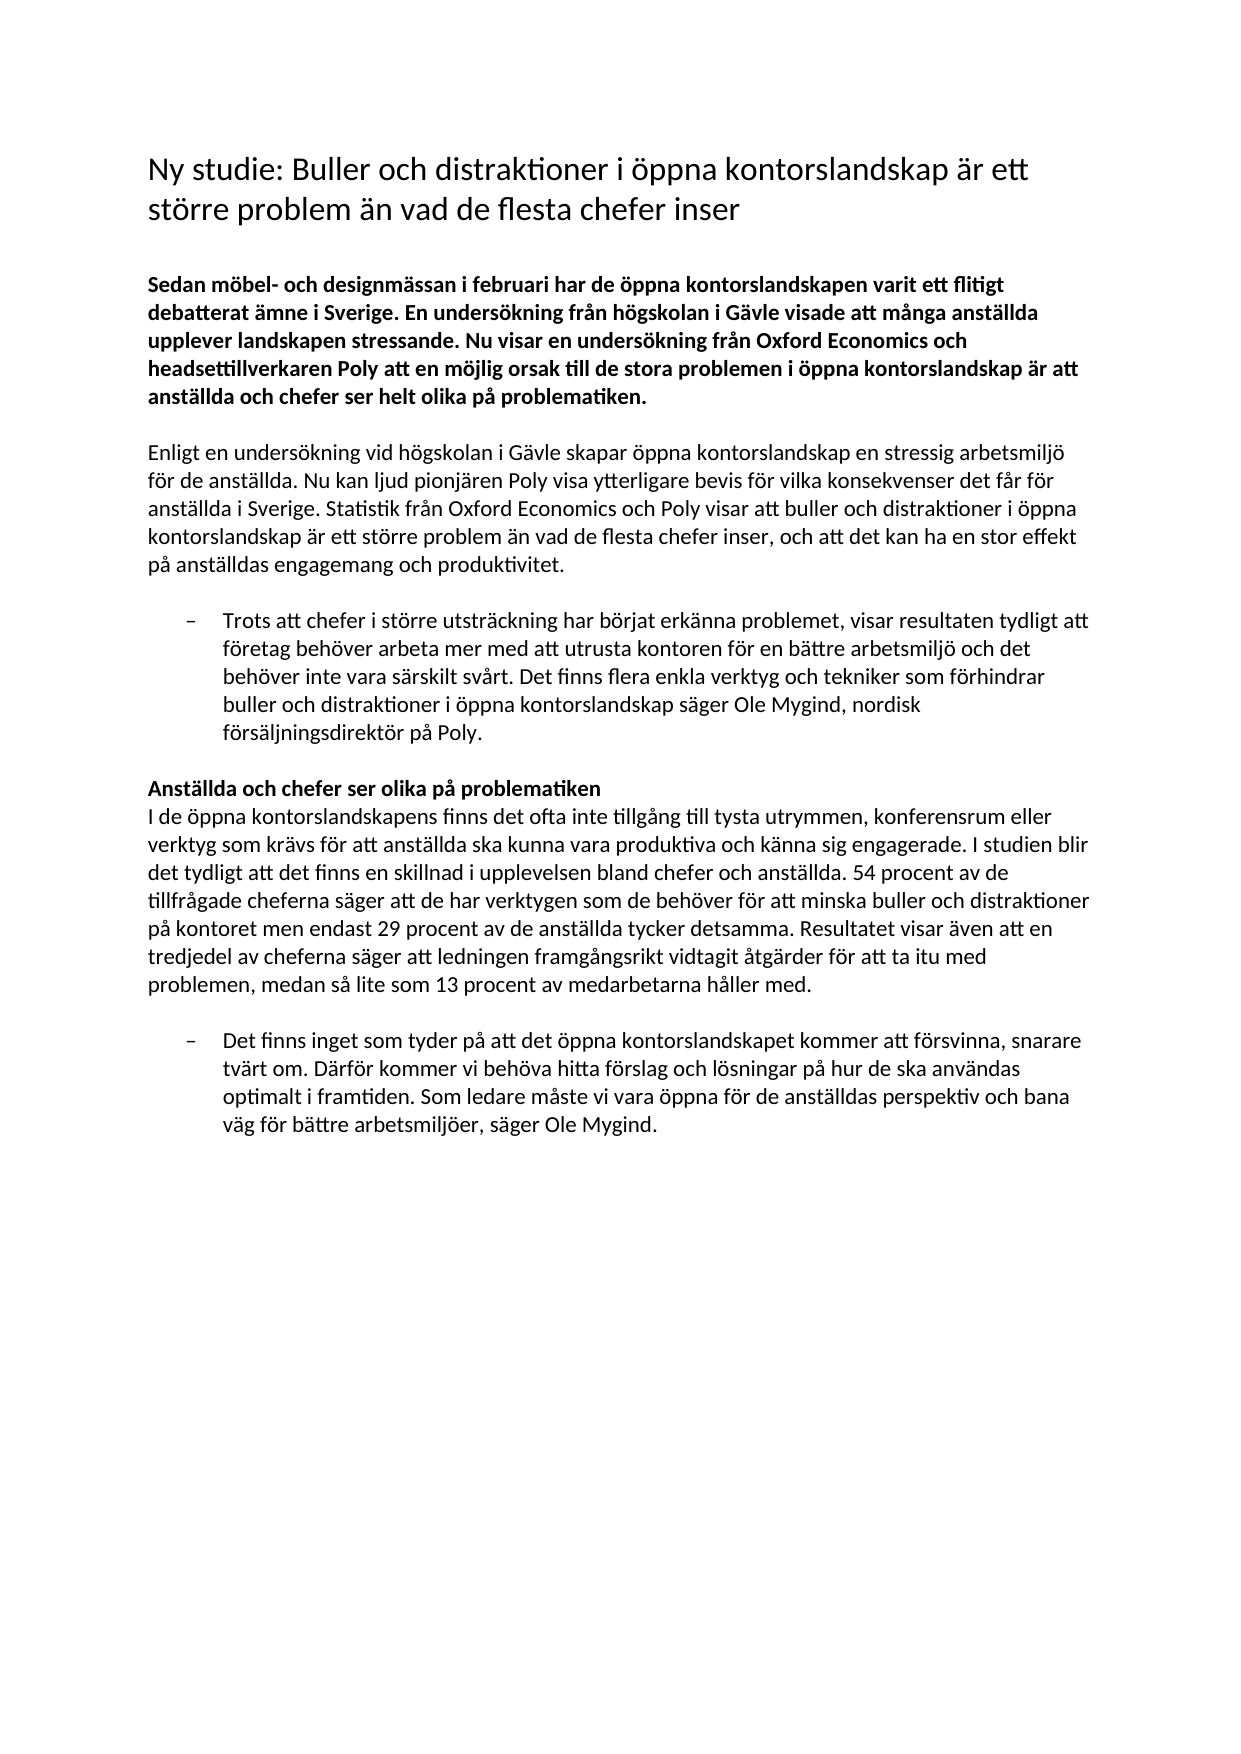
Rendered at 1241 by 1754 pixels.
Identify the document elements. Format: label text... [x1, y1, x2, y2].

text Anställda och chefer ser olika på problematiken [148, 774, 1093, 802]
list Det finns inget som tyder på att det öppna kontorslandskapet kommer att försvinna, snarare tvärt om. Därför kommer vi behöva hitta förslag och lösningar på hur de ska användas optimalt i framtiden. Som ledare måste vi vara öppna för de anställdas perspektiv och bana väg för bättre arbetsmiljöer, säger Ole Mygind. [185, 1026, 1093, 1138]
text Ny studie: Buller och distraktioner i öppna kontorslandskap är ett större problem än vad de flesta chefer inser [148, 148, 1093, 229]
text Sedan möbel- och designmässan i februari har de öppna kontorslandskapen varit ett flitigt debatterat ämne i Sverige. En undersökning från högskolan i Gävle visade att många anställda upplever landskapen stressande. Nu visar en undersökning från Oxford Economics och headsettillverkaren Poly att en möjlig orsak till de stora problemen i öppna kontorslandskap är att anställda och chefer ser helt olika på problematiken. [148, 270, 1093, 410]
text I de öppna kontorslandskapens finns det ofta inte tillgång till tysta utrymmen, konferensrum eller verktyg som krävs för att anställda ska kunna vara produktiva och känna sig engagerade. I studien blir det tydligt att det finns en skillnad i upplevelsen bland chefer och anställda. 54 procent av de tillfrågade cheferna säger att de har verktygen som de behöver för att minska buller och distraktioner på kontoret men endast 29 procent av de anställda tycker detsamma. Resultatet visar även att en tredjedel av cheferna säger att ledningen framgångsrikt vidtagit åtgärder för att ta itu med problemen, medan så lite som 13 procent av medarbetarna håller med. [148, 802, 1093, 998]
list Trots att chefer i större utsträckning har börjat erkänna problemet, visar resultaten tydligt att företag behöver arbeta mer med att utrusta kontoren för en bättre arbetsmiljö och det behöver inte vara särskilt svårt. Det finns flera enkla verktyg och tekniker som förhindrar buller och distraktioner i öppna kontorslandskap säger Ole Mygind, nordisk försäljningsdirektör på Poly. [185, 606, 1093, 746]
text Enligt en undersökning vid högskolan i Gävle skapar öppna kontorslandskap en stressig arbetsmiljö för de anställda. Nu kan ljud pionjären Poly visa ytterligare bevis för vilka konsekvenser det får för anställda i Sverige. Statistik från Oxford Economics och Poly visar att buller och distraktioner i öppna kontorslandskap är ett större problem än vad de flesta chefer inser, och att det kan ha en stor effekt på anställdas engagemang och produktivitet. [148, 438, 1093, 578]
